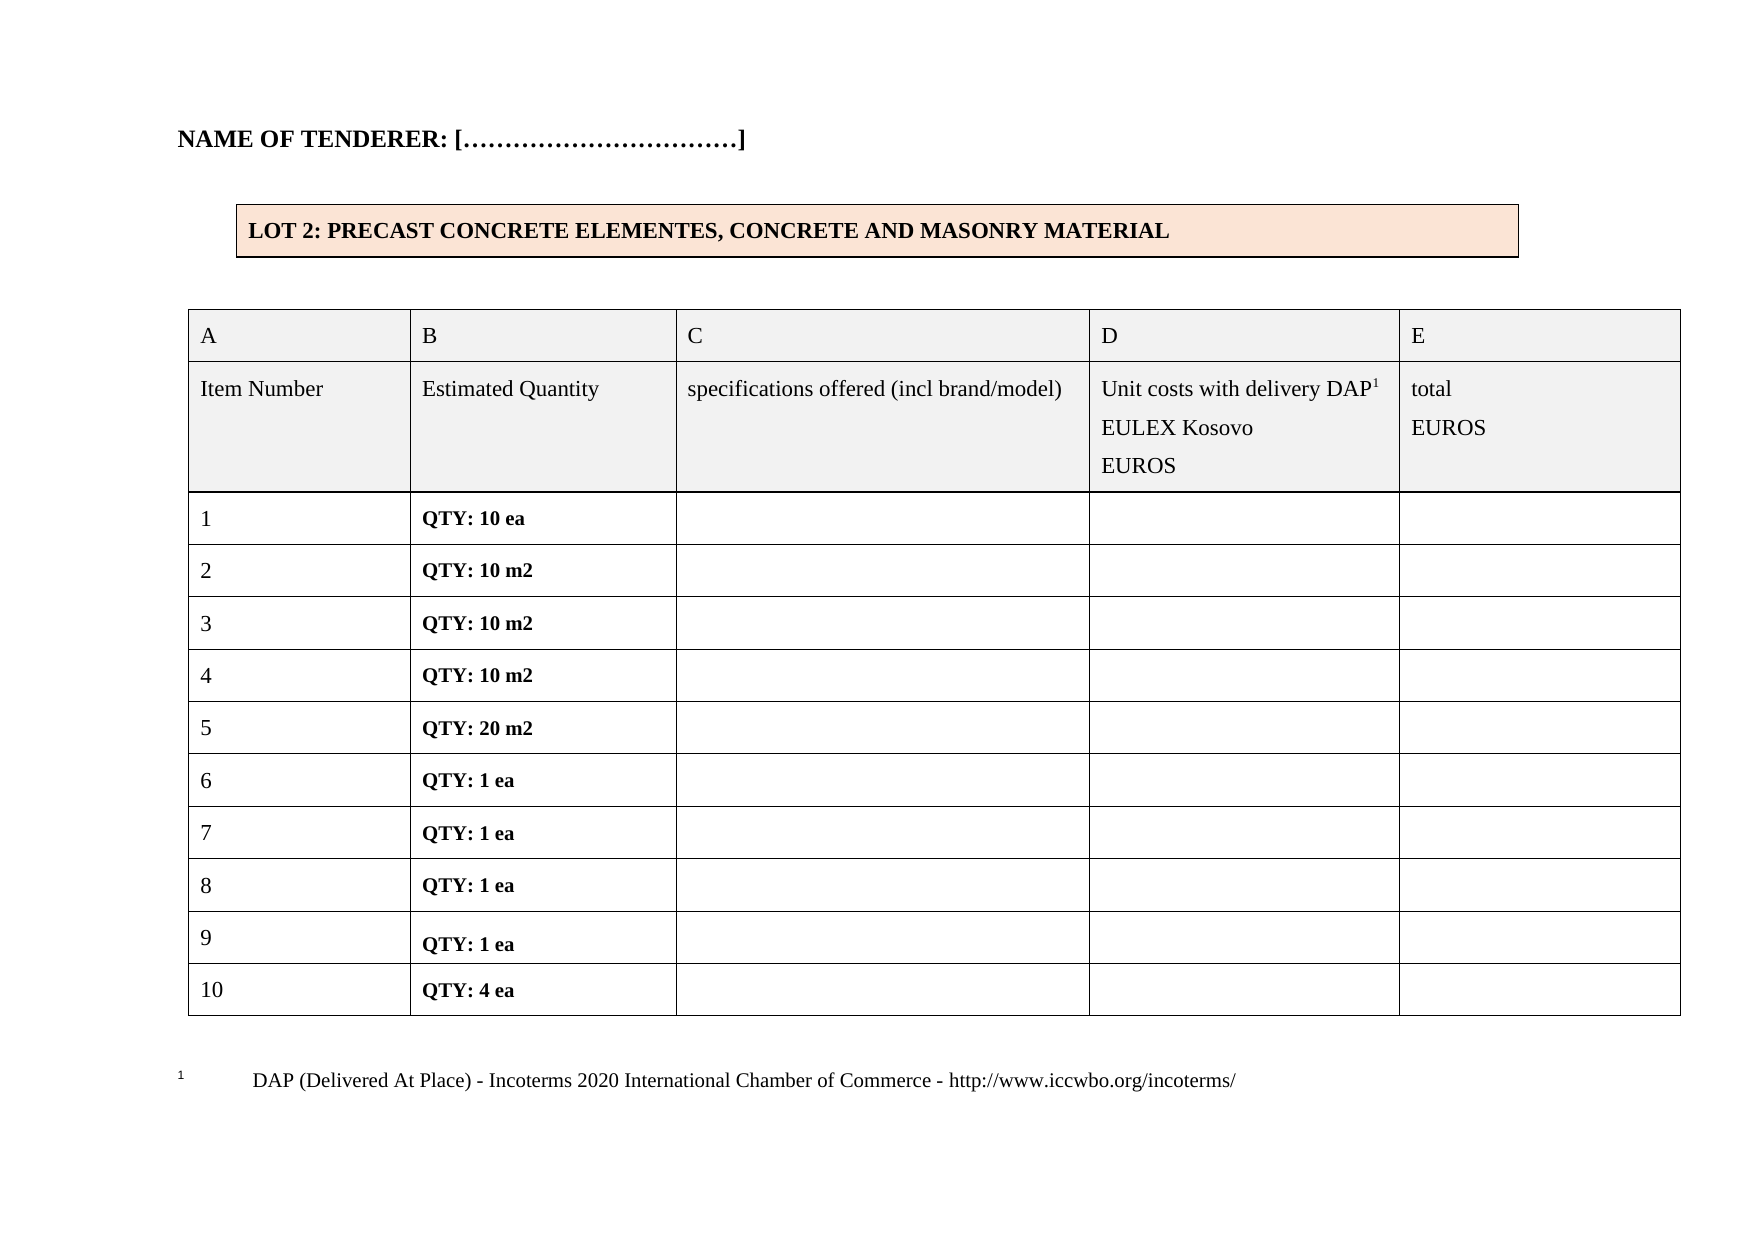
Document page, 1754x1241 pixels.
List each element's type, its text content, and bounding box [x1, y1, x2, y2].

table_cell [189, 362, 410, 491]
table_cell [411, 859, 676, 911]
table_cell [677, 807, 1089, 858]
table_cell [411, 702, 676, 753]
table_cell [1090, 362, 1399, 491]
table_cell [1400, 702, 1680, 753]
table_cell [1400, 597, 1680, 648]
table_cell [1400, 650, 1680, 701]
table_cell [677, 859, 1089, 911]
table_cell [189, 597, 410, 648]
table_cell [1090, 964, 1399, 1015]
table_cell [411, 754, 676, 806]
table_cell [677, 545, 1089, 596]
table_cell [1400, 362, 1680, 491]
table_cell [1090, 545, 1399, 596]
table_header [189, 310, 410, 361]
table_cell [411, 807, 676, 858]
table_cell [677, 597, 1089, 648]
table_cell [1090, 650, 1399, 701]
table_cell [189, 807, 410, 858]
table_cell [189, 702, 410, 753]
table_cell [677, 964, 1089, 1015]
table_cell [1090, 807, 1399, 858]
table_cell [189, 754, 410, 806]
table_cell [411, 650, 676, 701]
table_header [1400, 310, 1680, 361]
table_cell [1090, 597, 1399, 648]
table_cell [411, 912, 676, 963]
text NAME OF TENDERER: [……………………………] [177, 124, 1680, 153]
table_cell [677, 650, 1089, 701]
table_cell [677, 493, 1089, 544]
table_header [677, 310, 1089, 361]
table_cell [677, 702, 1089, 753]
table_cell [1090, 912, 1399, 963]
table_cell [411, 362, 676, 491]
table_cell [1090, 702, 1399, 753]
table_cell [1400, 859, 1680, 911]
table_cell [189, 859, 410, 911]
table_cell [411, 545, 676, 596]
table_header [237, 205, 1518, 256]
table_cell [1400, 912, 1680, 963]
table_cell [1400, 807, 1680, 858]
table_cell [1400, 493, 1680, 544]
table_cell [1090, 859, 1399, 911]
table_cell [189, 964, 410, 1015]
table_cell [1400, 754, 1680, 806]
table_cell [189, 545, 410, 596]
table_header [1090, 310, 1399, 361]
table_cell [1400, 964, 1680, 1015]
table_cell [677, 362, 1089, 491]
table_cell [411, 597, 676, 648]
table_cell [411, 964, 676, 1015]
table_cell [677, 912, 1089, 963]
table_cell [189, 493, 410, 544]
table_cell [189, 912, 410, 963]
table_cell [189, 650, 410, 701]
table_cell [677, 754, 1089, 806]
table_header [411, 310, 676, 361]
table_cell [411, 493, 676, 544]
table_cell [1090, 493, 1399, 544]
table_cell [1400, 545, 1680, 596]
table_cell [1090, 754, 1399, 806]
